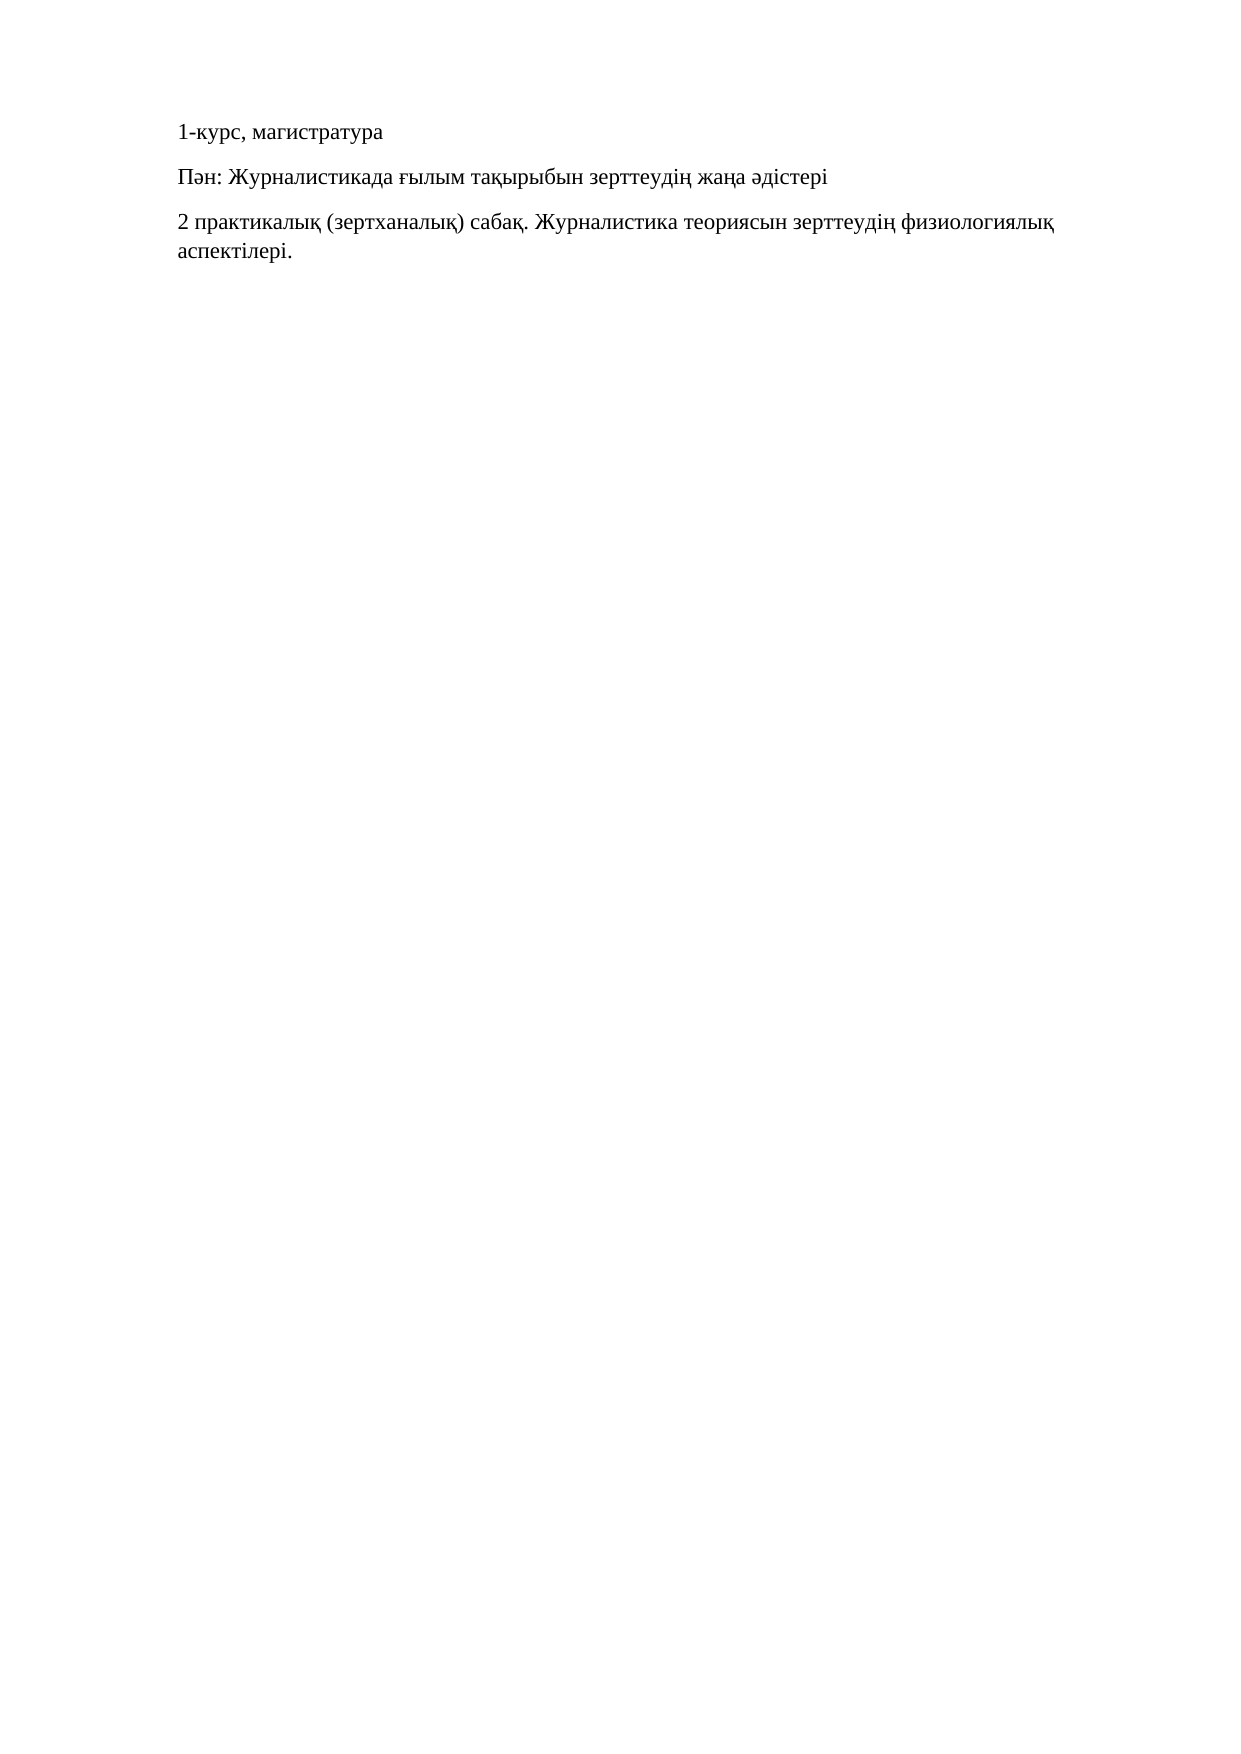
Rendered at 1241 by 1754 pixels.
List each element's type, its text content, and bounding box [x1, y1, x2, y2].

text 1-курс, магистратура [177, 118, 1152, 144]
text Пән: Журналистикада ғылым тақырыбын зерттеудің жаңа әдістері [177, 163, 1152, 189]
text 2 практикалық (зертханалық) сабақ. Журналистика теориясын зерттеудің физиологиялық аспектілері. [177, 208, 1152, 263]
